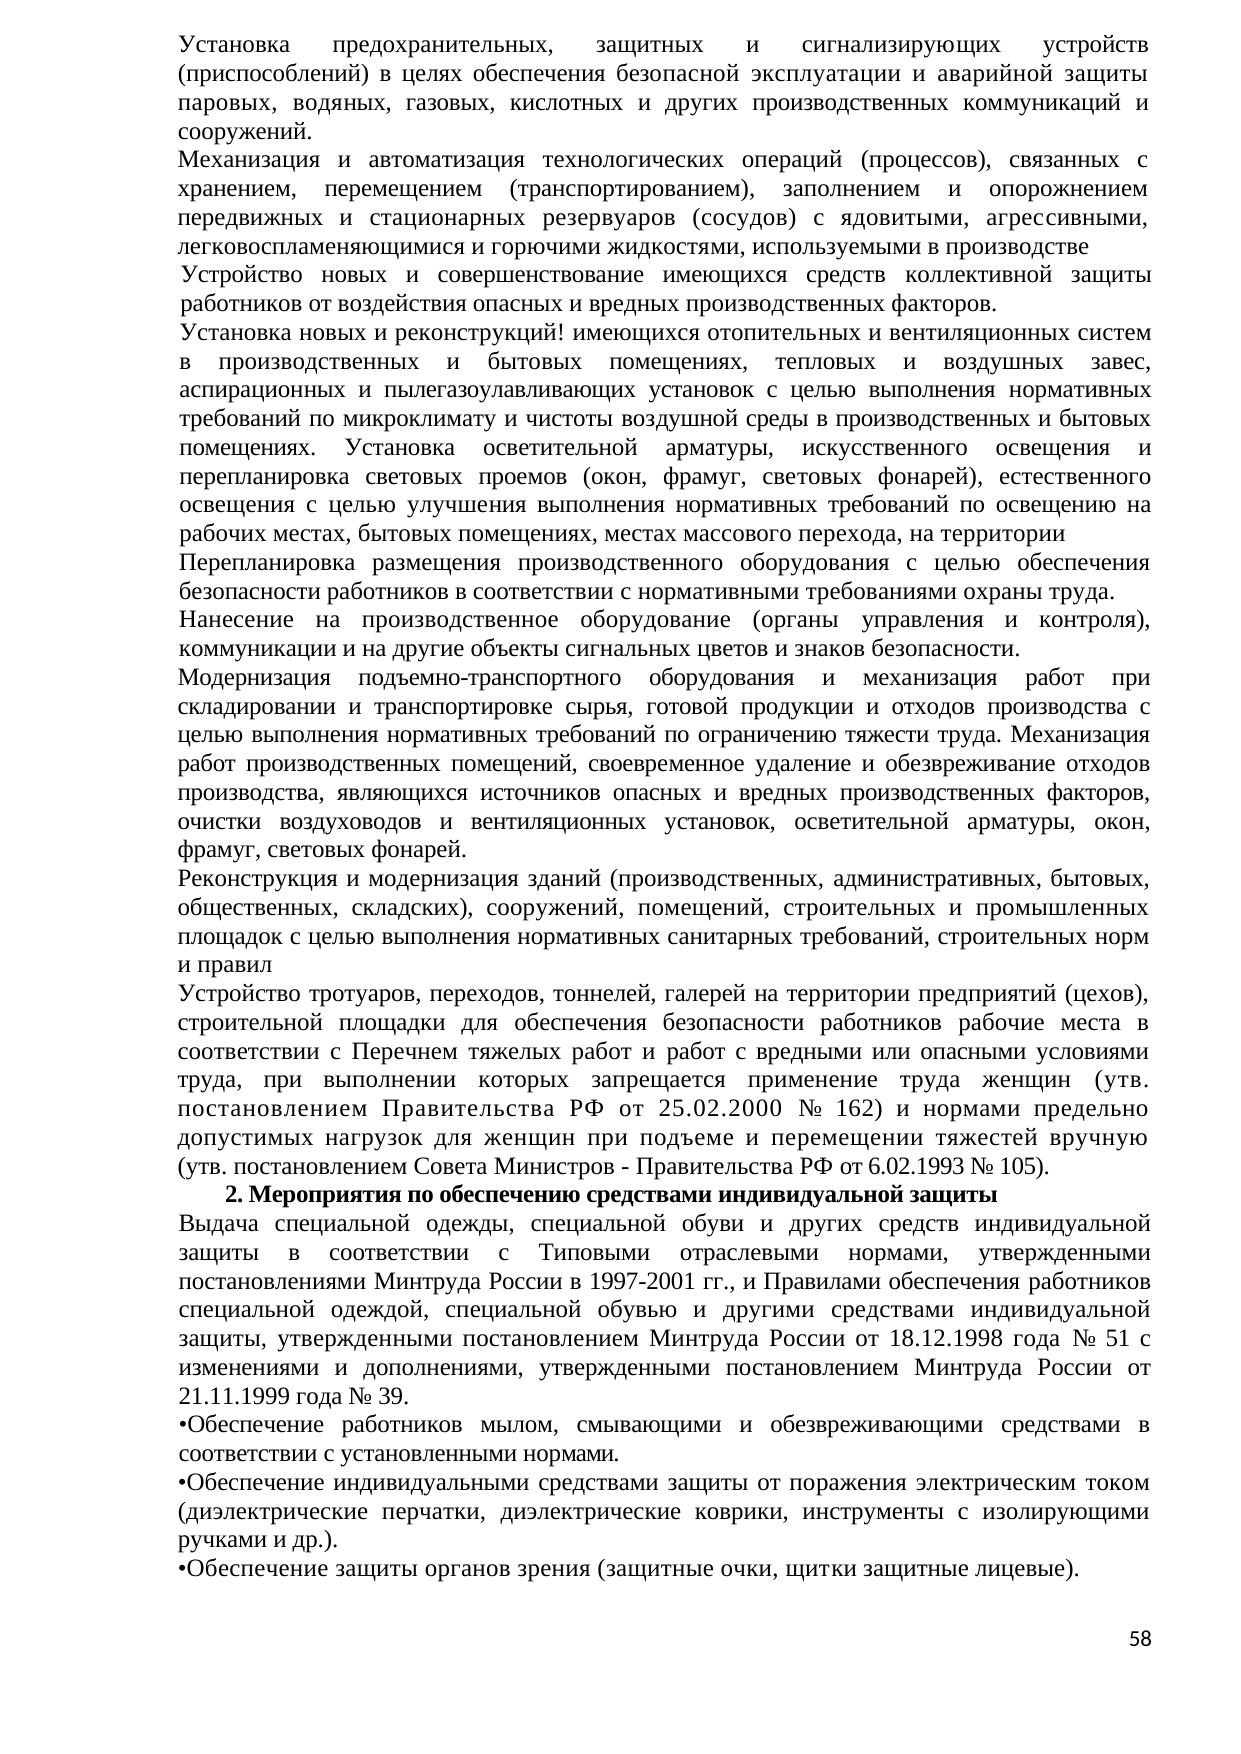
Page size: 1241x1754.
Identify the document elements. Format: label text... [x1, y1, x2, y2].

text Устройство новых и совершенствование имеющихся средств коллективной защиты работников от воздействия опасных и вредных производственных факторов. [180, 259, 1152, 317]
text Механизация и автоматизация технологических операций (процессов), связанных с хранением, перемещением (транспортированием), заполнением и опорожнением передвижных и стационарных резервуаров (сосудов) с ядовитыми, агрессивными, легковоспламеняющимися и горючими жидкостями, используемыми в производстве [177, 144, 1148, 259]
text Перепланировка размещения производственного оборудования с целью обеспечения безопасности работников в соответствии с нормативными требованиями охраны труда. [179, 547, 1150, 604]
text •Обеспечение защиты органов зрения (защитные очки, щитки защитные лицевые). [178, 1553, 1150, 1582]
text Реконструкция и модернизация зданий (производственных, административных, бытовых, общественных, складских), сооружений, помещений, строительных и промышленных площадок с целью выполнения нормативных санитарных требований, строительных норм и правил [177, 863, 1150, 978]
text Установка новых и реконструкций! имеющихся отопительных и вентиляционных систем в производственных и бытовых помещениях, тепловых и воздушных завес, аспирационных и пылегазоулавливающих установок с целью выполнения нормативных требований по микроклимату и чистоты воздушной среды в производственных и бытовых помещениях. Установка осветительной арматуры, искусственного освещения и перепланировка световых проемов (окон, фрамуг, световых фонарей), естественного освещения с целью улучшения выполнения нормативных требований по освещению на рабочих местах, бытовых помещениях, местах массового перехода, на территории [179, 317, 1152, 547]
text Установка предохранительных, защитных и сигнализирующих устройств (приспособлений) в целях обеспечения безопасной эксплуатации и аварийной защиты паровых, водяных, газовых, кислотных и других производственных коммуникаций и сооружений. [178, 29, 1149, 144]
text 2. Мероприятия по обеспечению средствами индивидуальной защиты [225, 1179, 1076, 1208]
text Нанесение на производственное оборудование (органы управления и контроля), коммуникации и на другие объекты сигнальных цветов и знаков безопасности. [179, 604, 1151, 662]
text Модернизация подъемно-транспортного оборудования и механизация работ при складировании и транспортировке сырья, готовой продукции и отходов производства с целью выполнения нормативных требований по ограничению тяжести труда. Механизация работ производственных помещений, своевременное удаление и обезвреживание отходов производства, являющихся источников опасных и вредных производственных факторов, очистки воздуховодов и вентиляционных установок, осветительной арматуры, окон, фрамуг, световых фонарей. [177, 662, 1151, 863]
text Выдача специальной одежды, специальной обуви и других средств индивидуальной защиты в соответствии с Типовыми отраслевыми нормами, утвержденными постановлениями Минтруда России в 1997-2001 гг., и Правилами обеспечения работников специальной одеждой, специальной обувью и другими средствами индивидуальной защиты, утвержденными постановлением Минтруда России от 18.12.1998 года № 51 с изменениями и дополнениями, утвержденными постановлением Минтруда России от 21.11.1999 года № 39. [178, 1208, 1151, 1409]
text Устройство тротуаров, переходов, тоннелей, галерей на территории предприятий (цехов), строительной площадки для обеспечения безопасности работников рабочие места в соответствии с Перечнем тяжелых работ и работ с вредными или опасными условиями труда, при выполнении которых запрещается применение труда женщин (утв. постановлением Правительства РФ от 25.02.2000 № 162) и нормами предельно допустимых нагрузок для женщин при подъеме и перемещении тяжестей вручную (утв. постановлением Совета Министров - Правительства РФ от 6.02.1993 № 105). [177, 978, 1149, 1179]
text •Обеспечение индивидуальными средствами защиты от поражения электрическим током (диэлектрические перчатки, диэлектрические коврики, инструменты с изолирующими ручками и др.). [178, 1467, 1150, 1553]
text •Обеспечение работников мылом, смывающими и обезвреживающими средствами в соответствии с установленными нормами. [178, 1409, 1150, 1467]
